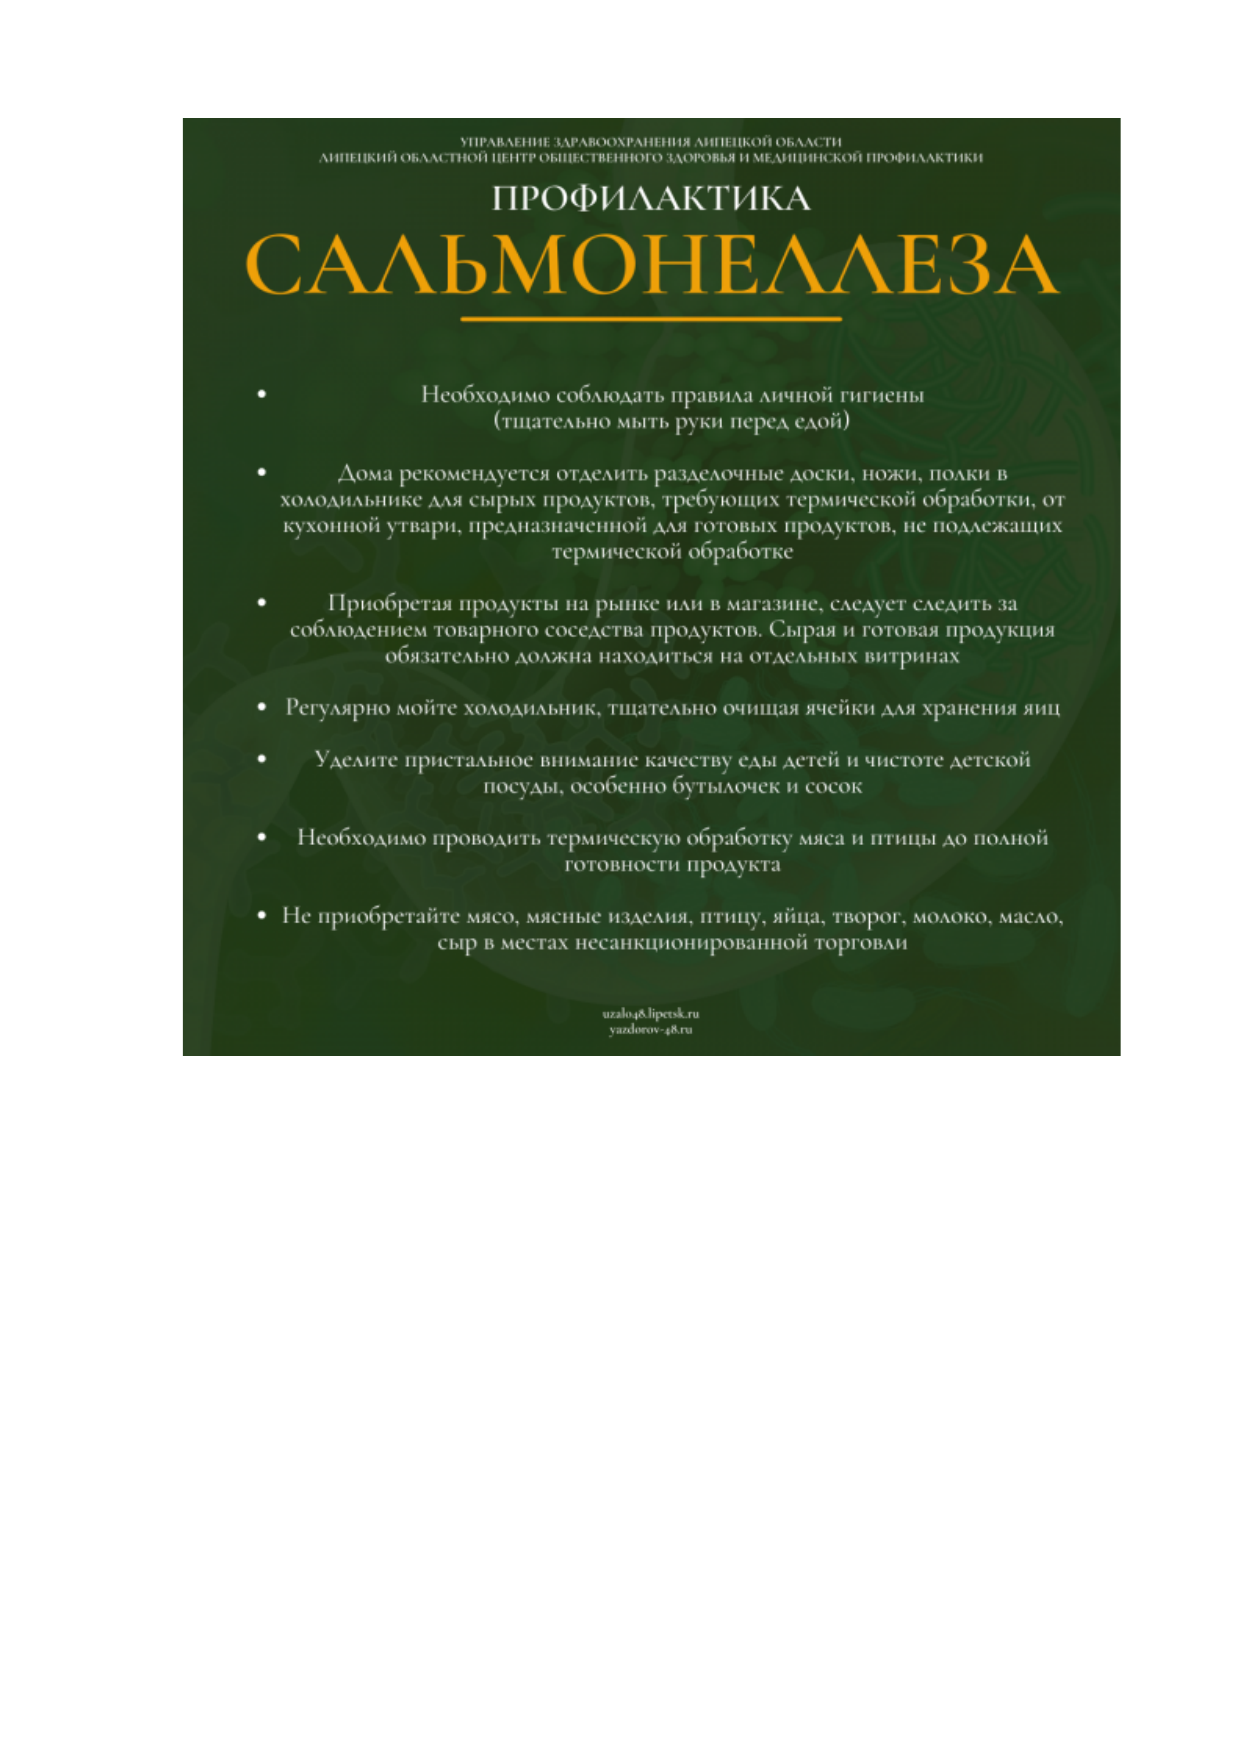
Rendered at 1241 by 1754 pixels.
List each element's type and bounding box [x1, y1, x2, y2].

picture [182, 118, 1121, 1056]
